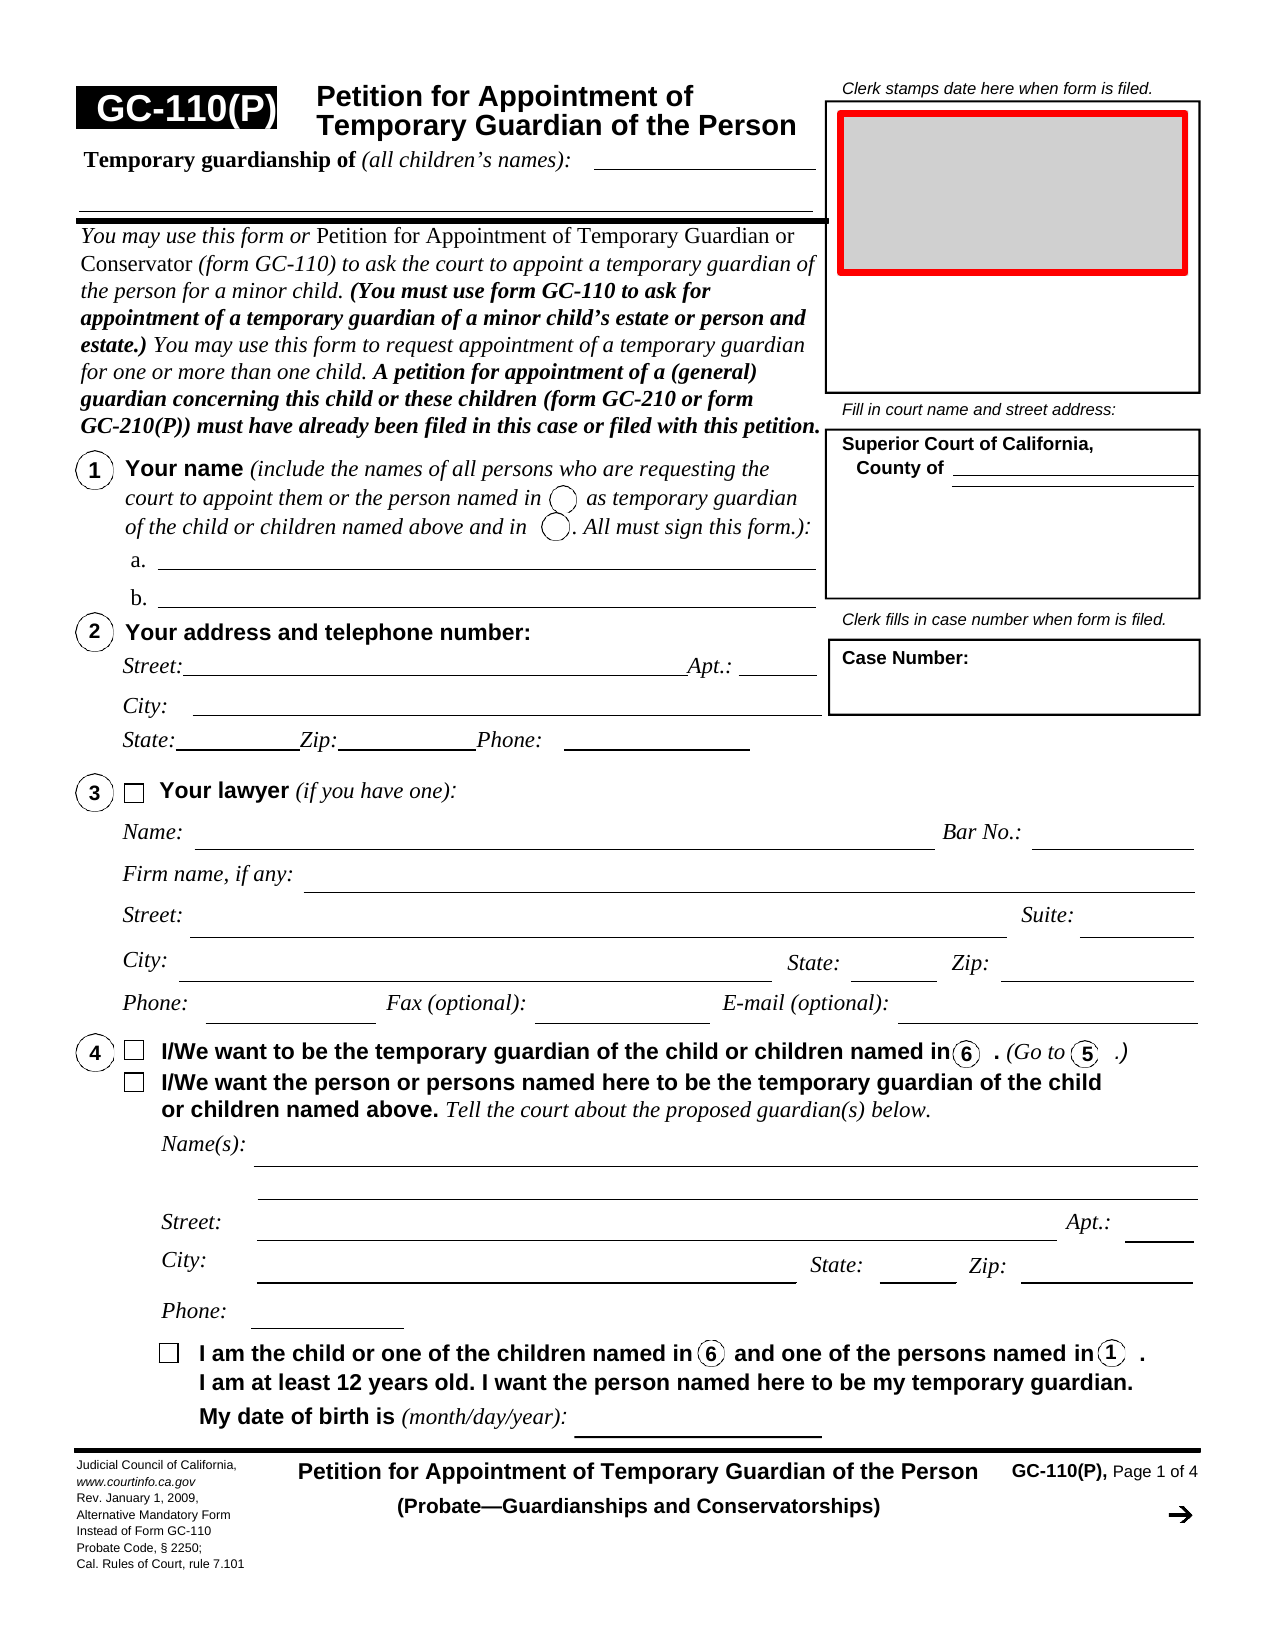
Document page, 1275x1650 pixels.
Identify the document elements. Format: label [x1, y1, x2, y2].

picture [75, 1033, 115, 1072]
picture [952, 1040, 980, 1068]
picture [1097, 1339, 1125, 1367]
picture [75, 612, 114, 652]
picture [541, 485, 577, 541]
picture [1070, 1040, 1098, 1068]
picture [75, 773, 114, 812]
picture [697, 1340, 725, 1367]
picture [1168, 1506, 1193, 1523]
picture [75, 450, 114, 490]
